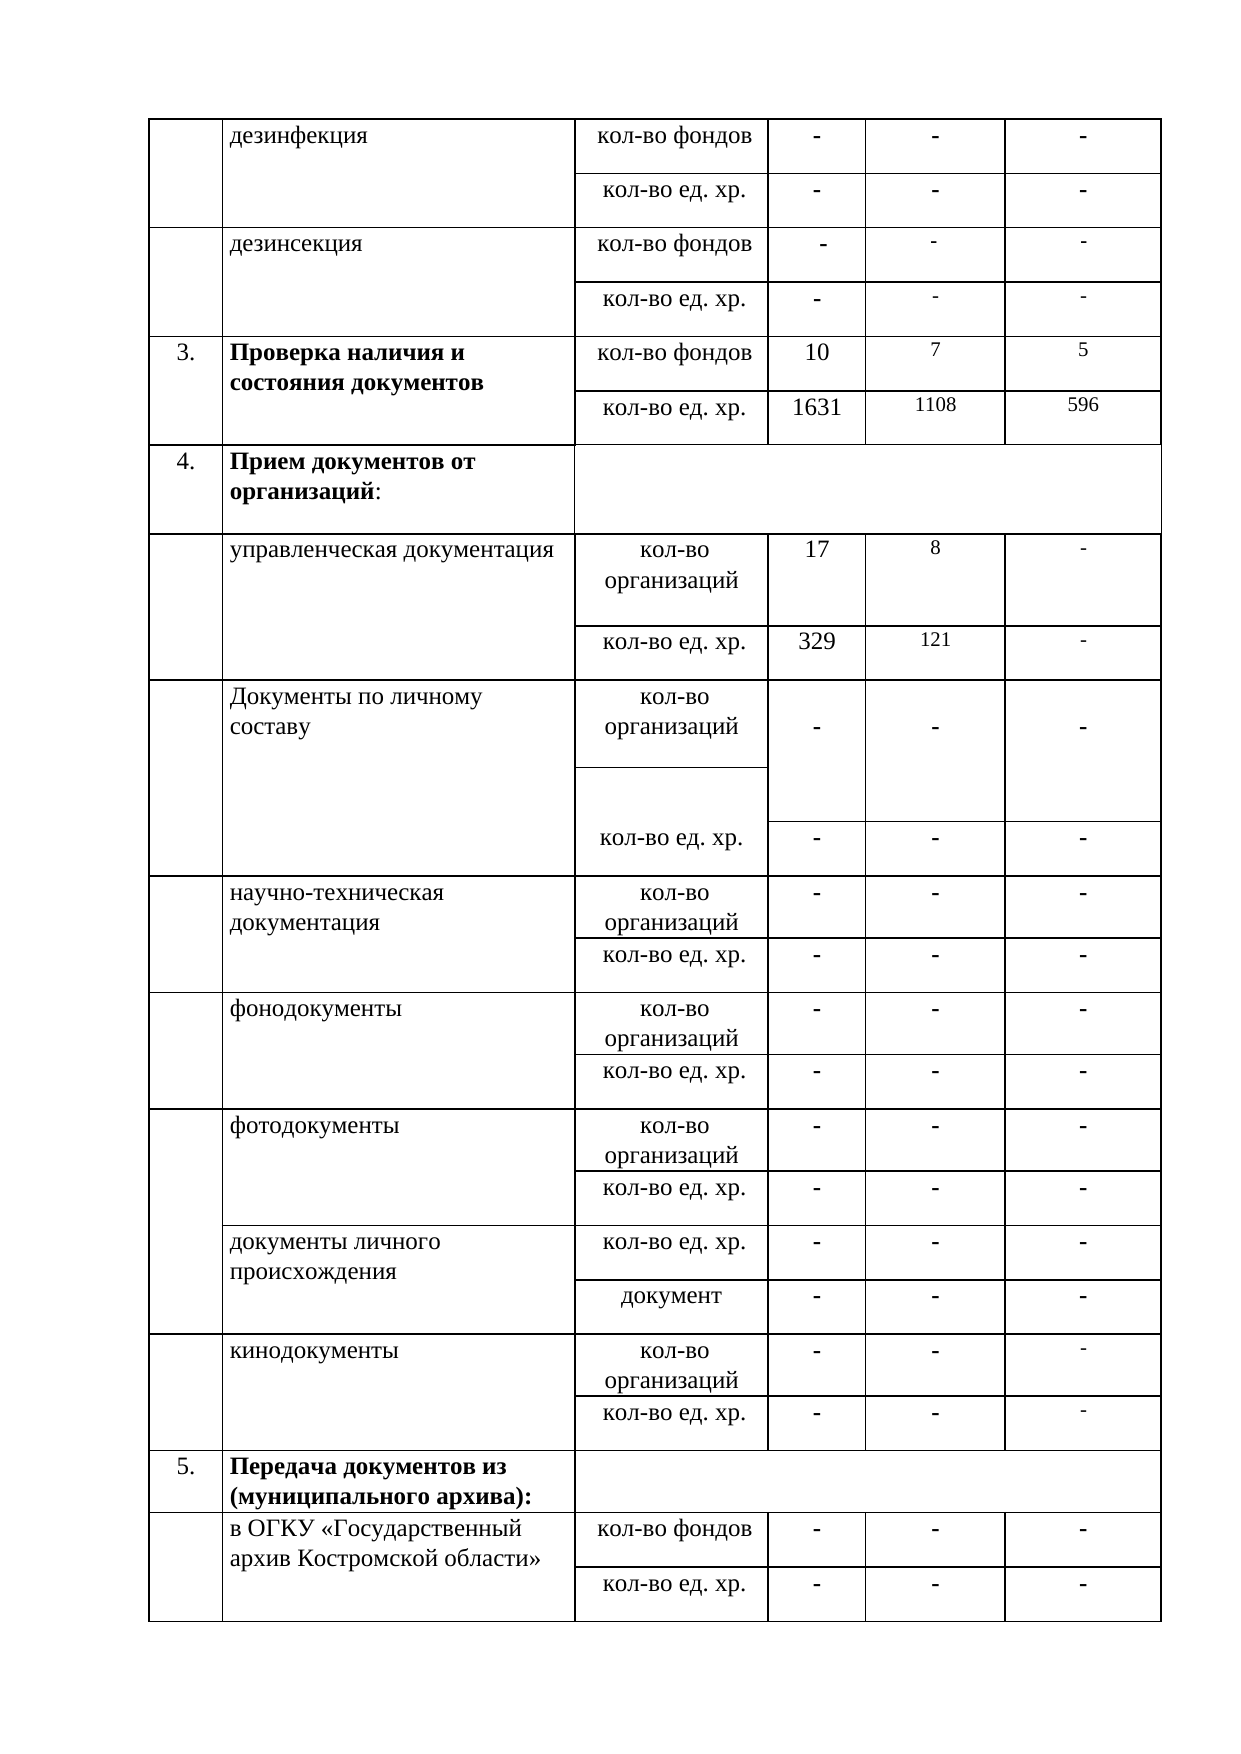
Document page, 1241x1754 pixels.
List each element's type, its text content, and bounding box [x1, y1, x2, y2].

table_cell фотодокументы [223, 1110, 574, 1224]
table_cell - [769, 1110, 865, 1170]
table_cell кол-во ед. хр. [576, 1568, 767, 1621]
table_cell в ОГКУ «Государственный архив Костромской области» [223, 1513, 574, 1621]
table_cell кол-во ед. хр. [576, 1226, 767, 1279]
table_cell - [1006, 1281, 1160, 1333]
table_cell - [866, 993, 1004, 1054]
table_cell - [866, 228, 1004, 281]
table_cell - [866, 1397, 1004, 1450]
table_cell - [769, 993, 865, 1054]
table_cell - [866, 1281, 1004, 1333]
table_cell - [1006, 1226, 1160, 1279]
table_cell - [769, 1281, 865, 1333]
table_cell кол-во ед. хр. [576, 174, 767, 227]
table_cell 7 [866, 337, 1004, 390]
table_cell - [1006, 822, 1160, 875]
table_cell 5 [1006, 337, 1160, 390]
table_cell - [1006, 1513, 1160, 1566]
table_cell кол-во организаций [576, 681, 767, 766]
table_cell - [769, 228, 865, 281]
table_cell - [1006, 228, 1160, 281]
table_cell кол-во ед. хр. [576, 627, 767, 679]
table_cell - [866, 877, 1004, 937]
table_cell кол-во фондов [576, 337, 767, 390]
table_cell кол-во организаций [576, 1335, 767, 1395]
table_cell - [769, 1055, 865, 1108]
table_cell [150, 1513, 222, 1621]
table_cell - [769, 939, 865, 992]
table_cell 17 [769, 535, 865, 625]
table_cell кол-во ед. хр. [576, 939, 767, 992]
table_cell Передача документов из (муниципального архива): [223, 1451, 574, 1512]
table_cell - [769, 1397, 865, 1450]
table_cell - [866, 681, 1004, 821]
table_cell - [1006, 1568, 1160, 1621]
table_cell - [866, 1226, 1004, 1279]
table_cell - [769, 1513, 865, 1566]
table_cell документ [576, 1281, 767, 1333]
table_cell кол-во фондов [576, 120, 767, 172]
table_cell Прием документов от организаций: [223, 446, 574, 533]
table_cell - [769, 1335, 865, 1395]
table_cell - [1006, 939, 1160, 992]
table_cell - [769, 283, 865, 336]
table_cell [575, 445, 1161, 533]
table_cell дезинсекция [223, 228, 574, 336]
table_cell дезинфекция [223, 120, 574, 227]
table_cell - [866, 1335, 1004, 1395]
table_cell - [769, 877, 865, 937]
table_cell - [1006, 1335, 1160, 1395]
table_cell [576, 768, 767, 821]
table_cell Проверка наличия и состояния документов [223, 337, 574, 444]
table_cell [150, 681, 222, 875]
table_cell - [866, 120, 1004, 172]
table_cell - [769, 681, 865, 821]
table_cell - [866, 174, 1004, 227]
table_cell кол-во организаций [576, 1110, 767, 1170]
table_cell кол-во ед. хр. [576, 821, 767, 875]
table_cell - [769, 1172, 865, 1224]
table_cell [150, 1335, 222, 1450]
table_cell кол-во ед. хр. [576, 392, 767, 444]
table_cell кол-во организаций [576, 993, 767, 1054]
table_cell кол-во фондов [576, 1513, 767, 1566]
table_cell - [1006, 535, 1160, 625]
table_cell [150, 535, 222, 679]
table_cell - [1006, 283, 1160, 336]
table_cell 3. [150, 337, 222, 444]
table_cell - [1006, 993, 1160, 1054]
table_cell - [866, 1172, 1004, 1224]
table_cell [150, 1225, 222, 1333]
table_cell - [866, 822, 1004, 875]
table_cell - [1006, 1172, 1160, 1224]
table_cell [150, 993, 222, 1108]
table_cell 121 [866, 627, 1004, 679]
table_cell - [769, 174, 865, 227]
table_cell [150, 228, 222, 336]
table_cell 10 [769, 337, 865, 390]
table_cell - [1006, 627, 1160, 679]
table_cell кол-во ед. хр. [576, 1397, 767, 1450]
table_cell кол-во ед. хр. [576, 283, 767, 336]
table_cell - [866, 1055, 1004, 1108]
table_cell [150, 1110, 222, 1224]
table_cell - [769, 1226, 865, 1279]
table_cell - [1006, 1055, 1160, 1108]
table_cell - [769, 120, 865, 172]
table_cell фонодокументы [223, 993, 574, 1108]
table_cell - [866, 1568, 1004, 1621]
table_cell - [1006, 877, 1160, 937]
table_cell - [866, 283, 1004, 336]
table_cell - [1006, 174, 1160, 227]
table_cell кол-во фондов [576, 228, 767, 281]
table_cell 4. [150, 446, 222, 533]
table_cell [576, 1451, 1160, 1512]
table_cell [150, 877, 222, 992]
table_cell кинодокументы [223, 1335, 574, 1450]
table_cell - [769, 1568, 865, 1621]
table_cell - [866, 939, 1004, 992]
table_cell [150, 120, 222, 227]
table_cell 1631 [769, 392, 865, 444]
table_cell Документы по личному составу [223, 681, 574, 875]
table_cell 8 [866, 535, 1004, 625]
table_cell - [1006, 120, 1160, 172]
table_cell научно-техническая документация [223, 877, 574, 992]
table_cell 596 [1006, 392, 1160, 444]
table_cell документы личного происхождения [223, 1226, 574, 1333]
table_cell - [769, 822, 865, 875]
table_cell кол-во организаций [576, 535, 767, 625]
table_cell 1108 [866, 392, 1004, 444]
table_cell - [866, 1513, 1004, 1566]
table_cell кол-во ед. хр. [576, 1055, 767, 1108]
table_cell - [1006, 1110, 1160, 1170]
table_cell 5. [150, 1451, 222, 1512]
table_cell - [866, 1110, 1004, 1170]
table_cell - [1006, 681, 1160, 821]
table_cell кол-во ед. хр. [576, 1172, 767, 1224]
table_cell - [1006, 1397, 1160, 1450]
table_cell 329 [769, 627, 865, 679]
table_cell кол-во организаций [576, 877, 767, 937]
table_cell управленческая документация [223, 535, 574, 679]
